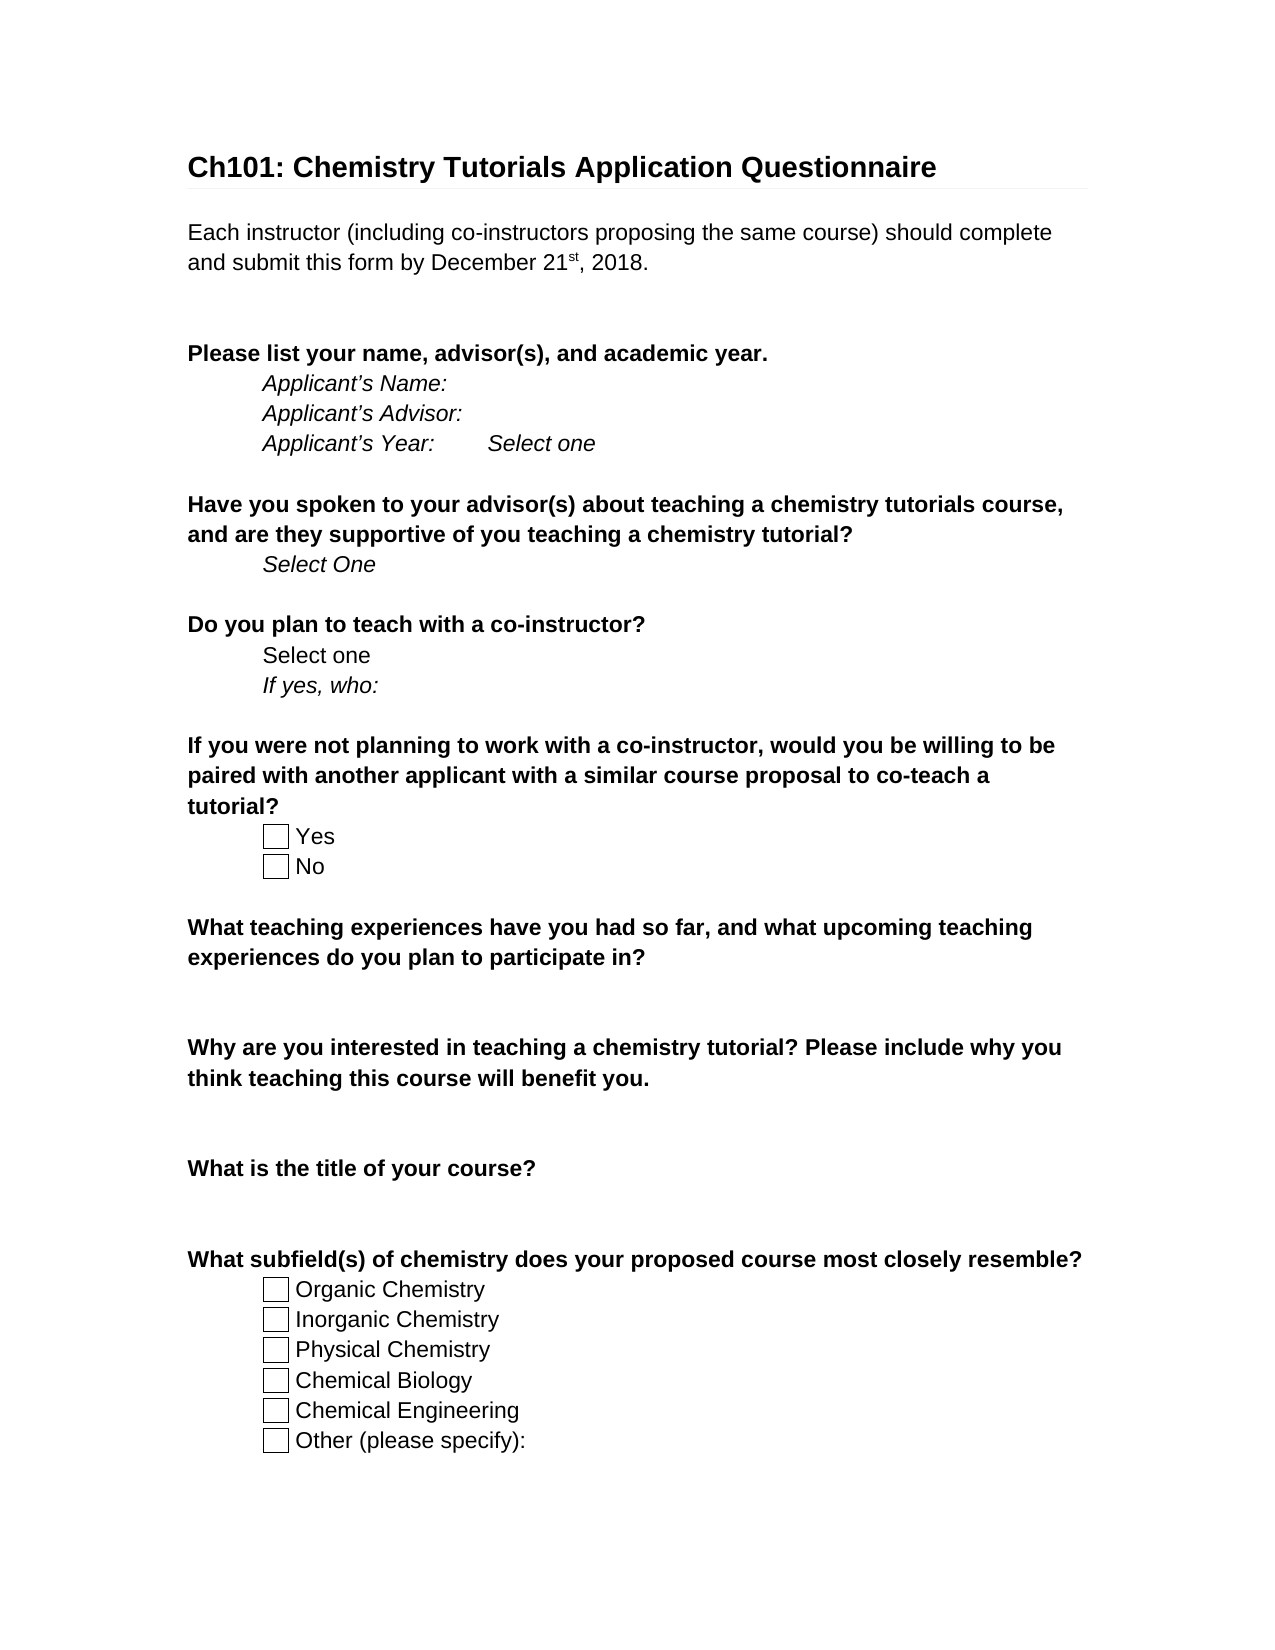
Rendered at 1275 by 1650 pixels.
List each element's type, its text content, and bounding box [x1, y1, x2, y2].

text Applicant’s Name: [187, 370, 1087, 396]
text No [262, 853, 1087, 879]
text Each instructor (including co-instructors proposing the same course) should complete and submit this form by December 21st, 2018. [187, 219, 1087, 275]
text What subfield(s) of chemistry does your proposed course most closely resemble? [187, 1246, 1087, 1272]
text Why are you interested in teaching a chemistry tutorial? Please include why you think teaching this course will benefit you. [187, 1034, 1087, 1091]
text Chemical Biology [187, 1367, 1087, 1393]
text Do you plan to teach with a co-instructor? [187, 611, 1087, 638]
text Applicant’s Advisor: [187, 400, 1087, 426]
text Chemical Engineering [187, 1397, 1087, 1423]
text Inorganic Chemistry [187, 1306, 1087, 1333]
text Yes [262, 823, 1087, 849]
text Ch101: Chemistry Tutorials Application Questionnaire [187, 150, 1087, 183]
text Other (please specify): [187, 1427, 1087, 1453]
text Please list your name, advisor(s), and academic year. [187, 339, 1087, 366]
text If yes, who: [187, 672, 1087, 698]
text Physical Chemistry [187, 1336, 1087, 1363]
text What teaching experiences have you had so far, and what upcoming teaching experiences do you plan to participate in? [187, 913, 1087, 970]
text Have you spoken to your advisor(s) about teaching a chemistry tutorials course, and are they supportive of you teaching a chemistry tutorial? [187, 491, 1087, 547]
text Organic Chemistry [187, 1276, 1087, 1302]
text If you were not planning to work with a co-instructor, would you be willing to be paired with another applicant with a similar course proposal to co-teach a tutorial? [187, 732, 1087, 819]
text Applicant’s Year: [187, 430, 1087, 457]
text What is the title of your course? [187, 1155, 1087, 1182]
